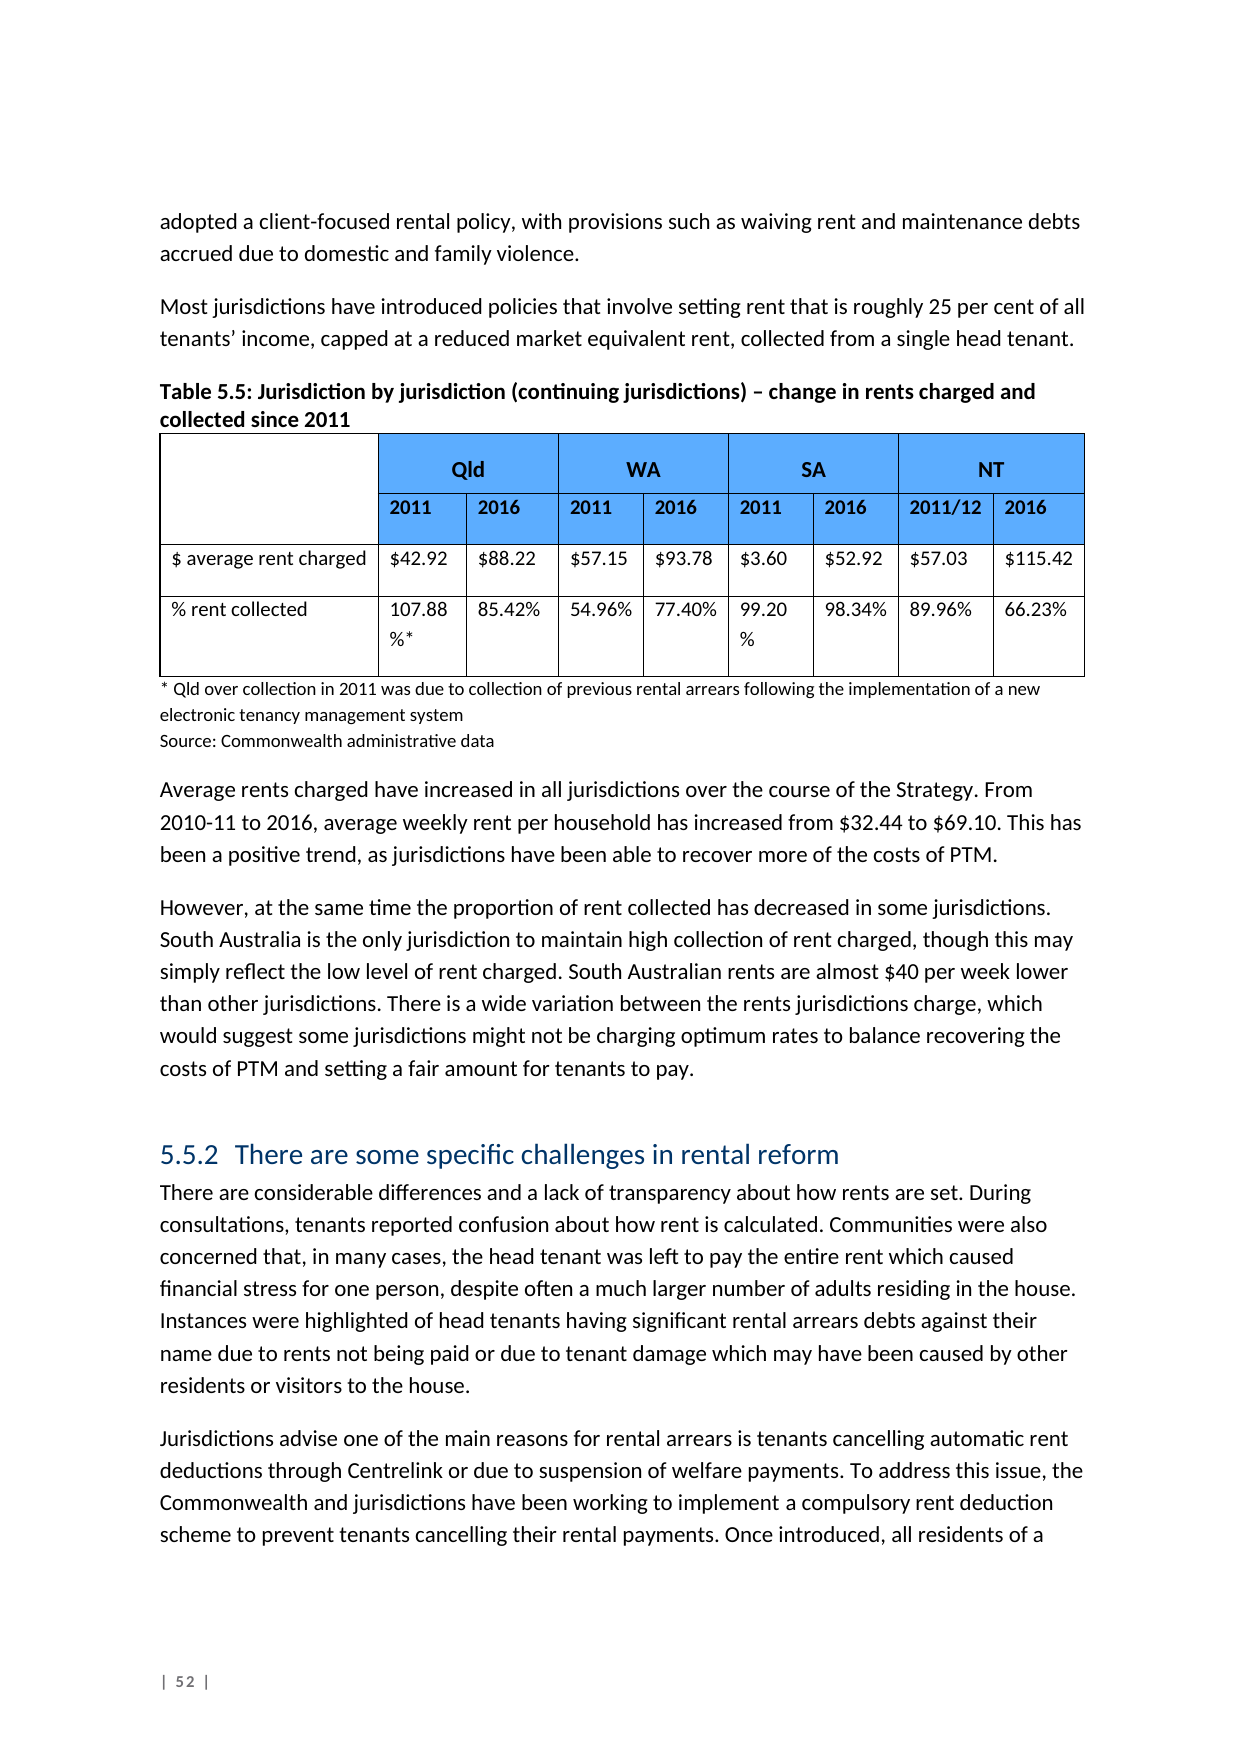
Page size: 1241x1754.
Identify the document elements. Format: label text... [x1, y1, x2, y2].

table_cell 107.88%* [379, 597, 466, 676]
table_cell 2011/12 [899, 494, 993, 544]
table_header WA [559, 434, 728, 493]
table_cell % rent collected [161, 597, 378, 676]
table_cell 2011 [729, 494, 813, 544]
table_cell 66.23% [994, 597, 1084, 676]
table_cell $57.03 [899, 545, 993, 596]
table_cell 54.96% [559, 597, 643, 676]
table_header SA [729, 434, 898, 493]
text * Qld over collection in 2011 was due to collection of previous rental arrears following the implementation of a new electronic tenancy management system [159, 677, 1092, 726]
text Table 5.5: Jurisdiction by jurisdiction (continuing jurisdictions) – change in rents charged and collected since 2011 [159, 377, 1092, 433]
table_cell $93.78 [644, 545, 728, 596]
text Source: Commonwealth administrative data [159, 729, 1092, 752]
table_header [161, 434, 378, 544]
table_header NT [899, 434, 1084, 493]
table_cell 2016 [644, 494, 728, 544]
table_cell $115.42 [994, 545, 1084, 596]
table_cell $88.22 [467, 545, 558, 596]
table_cell 85.42% [467, 597, 558, 676]
text There are some specific challenges in rental reform [159, 1136, 1092, 1172]
table_cell 2016 [814, 494, 898, 544]
table_header Qld [379, 434, 558, 493]
text However, at the same time the proportion of rent collected has decreased in some jurisdictions. South Australia is the only jurisdiction to maintain high collection of rent charged, though this may simply reflect the low level of rent charged. South Australian rents are almost $40 per week lower than other jurisdictions. There is a wide variation between the rents jurisdictions charge, which would suggest some jurisdictions might not be charging optimum rates to balance recovering the costs of PTM and setting a fair amount for tenants to pay. [159, 893, 1092, 1082]
table_cell $52.92 [814, 545, 898, 596]
table_cell 77.40% [644, 597, 728, 676]
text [159, 1424, 1092, 1548]
table_cell $ average rent charged [161, 545, 378, 596]
table_cell 99.20% [729, 597, 813, 676]
table_cell 2011 [379, 494, 466, 544]
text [159, 207, 1092, 267]
table_cell 2016 [994, 494, 1084, 544]
table_cell $57.15 [559, 545, 643, 596]
table_cell $3.60 [729, 545, 813, 596]
table_cell 89.96% [899, 597, 993, 676]
table_cell 98.34% [814, 597, 898, 676]
text There are considerable differences and a lack of transparency about how rents are set. During consultations, tenants reported confusion about how rent is calculated. Communities were also concerned that, in many cases, the head tenant was left to pay the entire rent which caused financial stress for one person, despite often a much larger number of adults residing in the house. Instances were highlighted of head tenants having significant rental arrears debts against their name due to rents not being paid or due to tenant damage which may have been caused by other residents or visitors to the house. [159, 1178, 1092, 1399]
table_cell 2011 [559, 494, 643, 544]
text Most jurisdictions have introduced policies that involve setting rent that is roughly 25 per cent of all tenants’ income, capped at a reduced market equivalent rent, collected from a single head tenant. [159, 292, 1092, 352]
table_cell $42.92 [379, 545, 466, 596]
table_cell 2016 [467, 494, 558, 544]
text Average rents charged have increased in all jurisdictions over the course of the Strategy. From 2010-11 to 2016, average weekly rent per household has increased from $32.44 to $69.10. This has been a positive trend, as jurisdictions have been able to recover more of the costs of PTM. [159, 775, 1092, 868]
